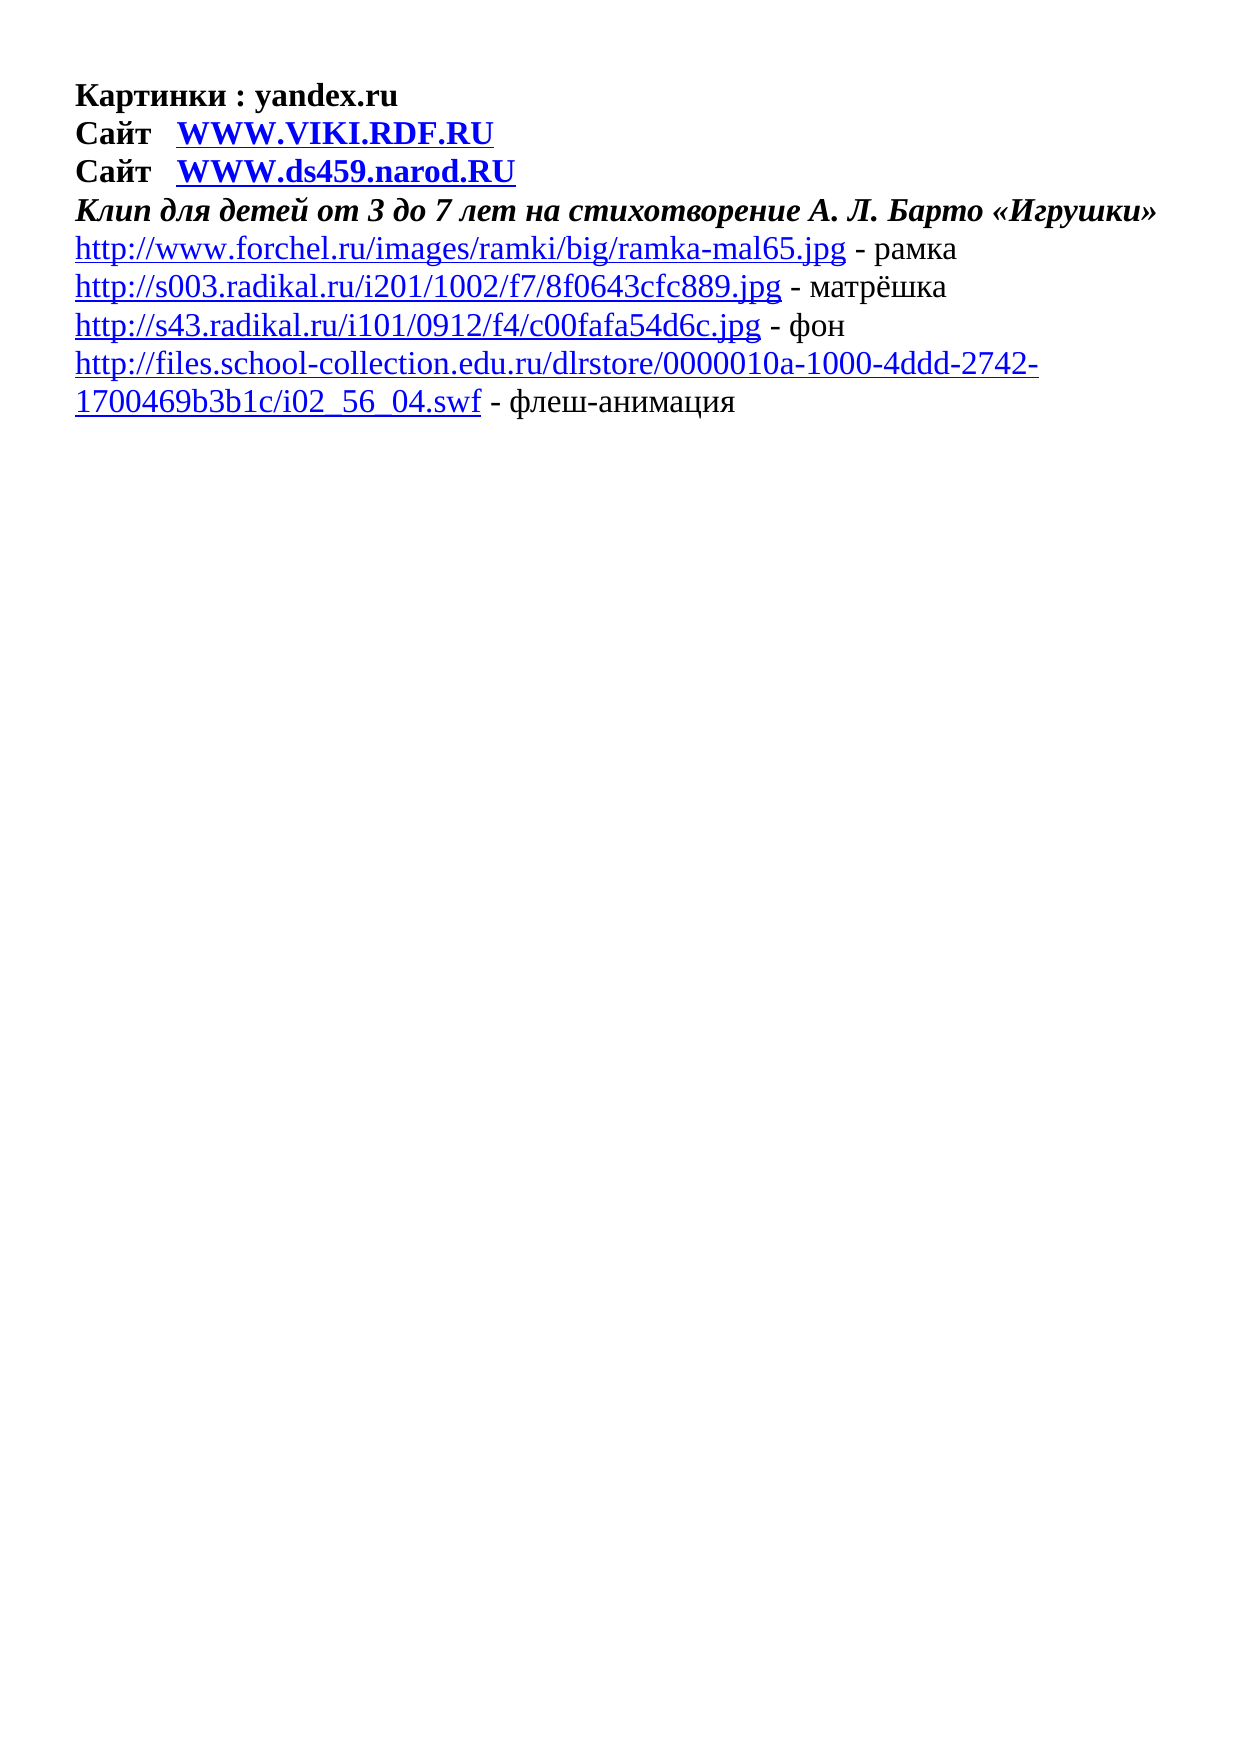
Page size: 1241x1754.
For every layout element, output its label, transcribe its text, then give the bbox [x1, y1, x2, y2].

text http://www.forchel.ru/images/ramki/big/ramka-mal65.jpg - рамка [75, 228, 1165, 267]
text Сайт WWW.ds459.narod.RU [75, 152, 1165, 190]
text Картинки : yandex.ru [75, 75, 1165, 113]
text Клип для детей от 3 до 7 лет на стихотворение А. Л. Барто «Игрушки» [75, 190, 1165, 228]
text Сайт WWW.VIKI.RDF.RU [75, 113, 1165, 152]
text http://files.school-collection.edu.ru/dlrstore/0000010a-1000-4ddd-2742-1700469b3b1c/i02_56_04.swf - флеш-анимация [75, 343, 1165, 420]
text http://s43.radikal.ru/i101/0912/f4/c00fafa54d6c.jpg - фон [75, 305, 1165, 343]
text http://s003.radikal.ru/i201/1002/f7/8f0643cfc889.jpg - матрёшка [75, 267, 1165, 305]
